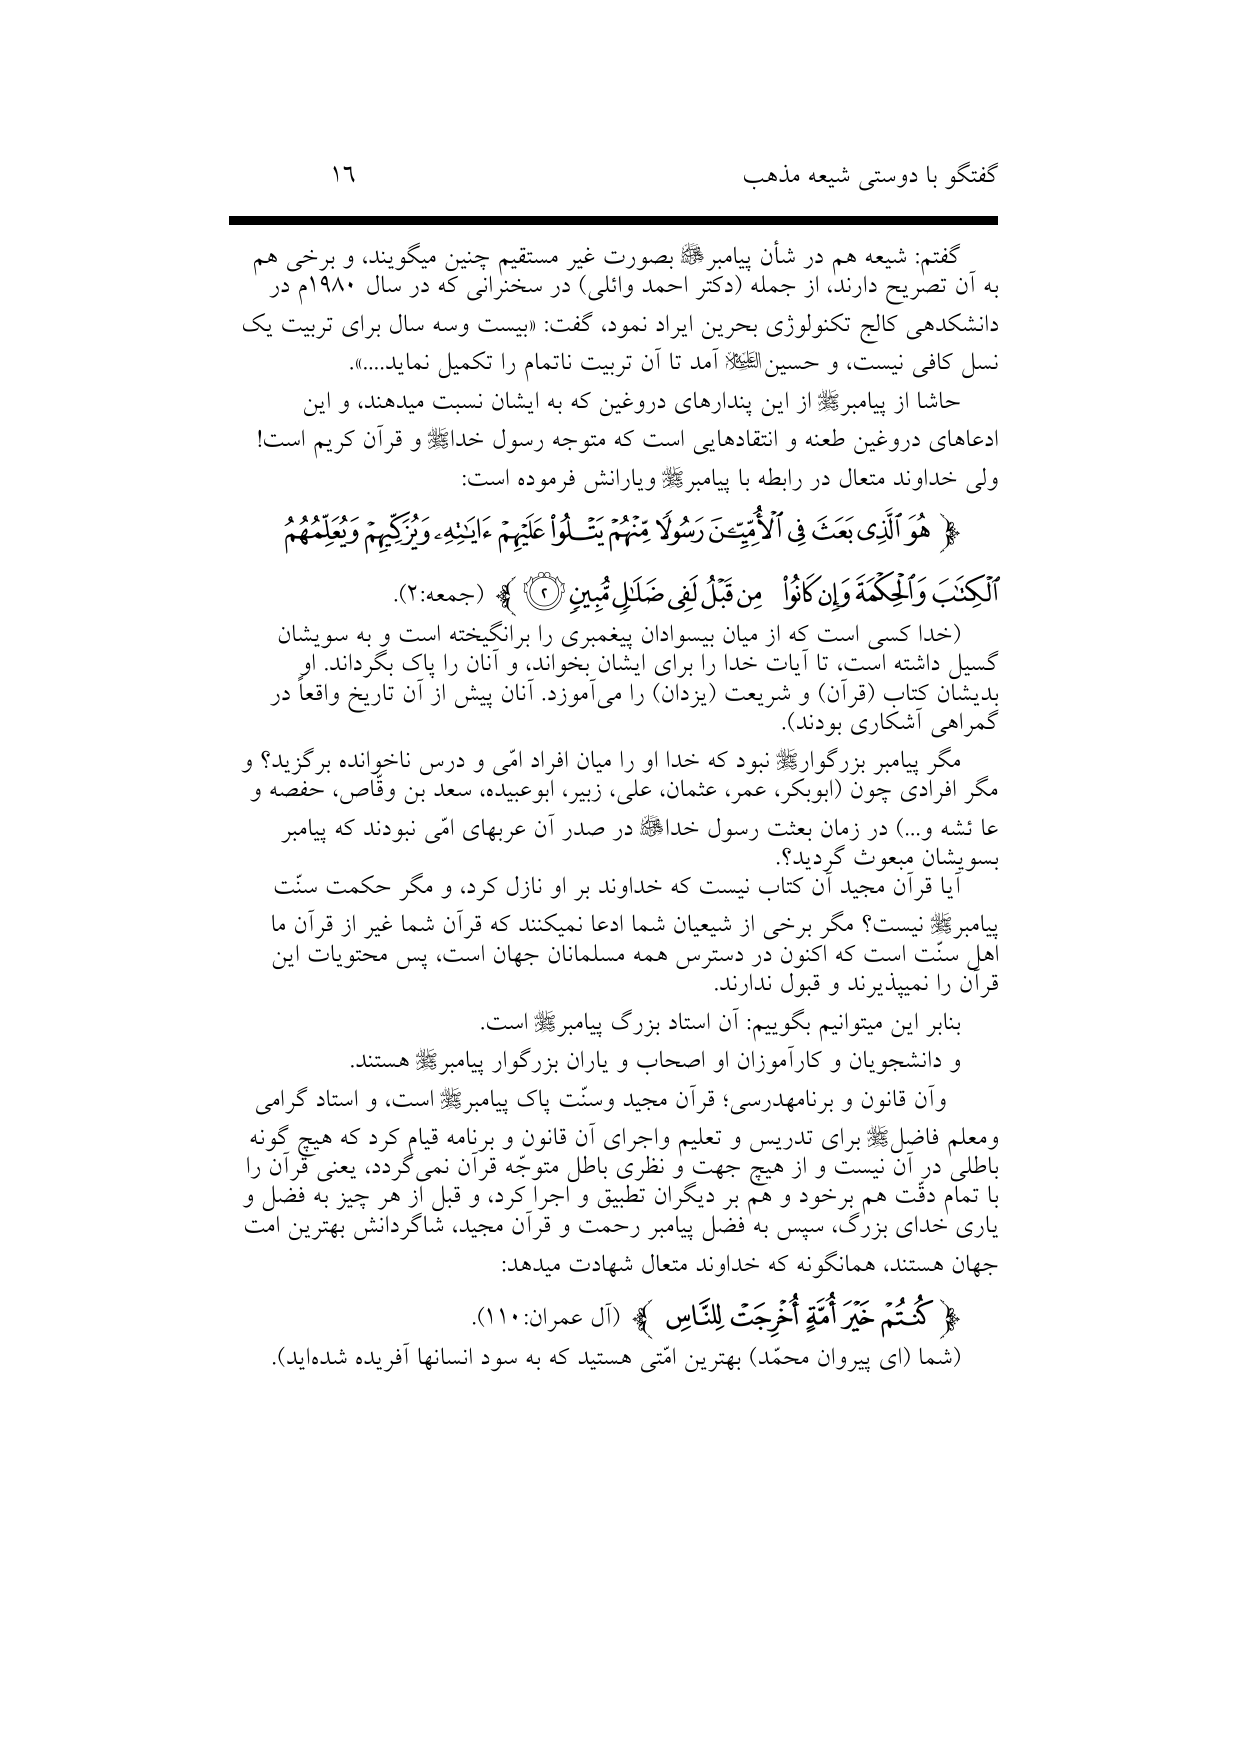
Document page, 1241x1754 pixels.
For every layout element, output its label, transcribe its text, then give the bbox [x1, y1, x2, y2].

text آیا قرآن مجید آن کتاب نیست که خداوند بر او نازل کرد، و مگر حکمت سنّت پیامبر نیست؟ مگر برخی از شیعیان شما ادعا نمی‏کنند که قرآن شما غیر از قرآن ما اهل سنّت است که اکنون در دسترس همه مسلمانان جهان است، پس محتویات این قرآن را نمی‏پذیرند و قبول ندارند. [236, 876, 998, 1002]
text وآن قانون و برنامه‏درسی؛ قرآن مجید وسنّت پاک پیامبر است، و استاد گرامی ومعلم فاضل برای تدریس و تعلیم واجرای آن قانون و برنامه قیام کرد که هيچ گونه باطلي در آن نیست و از هيچ جهت و نظري باطل متوجّه قرآن نمي‌گردد، یعنی قرآن را با تمام دقّت هم برخود و هم بر دیگران تطبیق و اجرا کرد، و قبل از هر چیز به فضل و یاری خدای بزرگ، سپس به فضل پیامبر رحمت و قرآن مجید، شاگردانش بهترین امت جهان هستند، همانگونه که خداوند متعال شهادت می‏دهد: [236, 1079, 998, 1283]
text (خدا كسي است كه از ميان بيسوادان پيغمبري را برانگيخته است و به سويشان گسيل داشته است، تا آيات خدا را براي ايشان بخواند، و آنان را پاك بگرداند. او بديشان كتاب (قرآن) و شريعت (يزدان) را مي‌آموزد. آنان پيش از آن تاريخ واقعاً در گمراهي آشكاري بودند). [236, 624, 998, 741]
text و دانشجویان و کارآموزان او اصحاب و یاران بزرگوار پیامبر هستند. [236, 1041, 998, 1079]
text بنابر این می‏توانیم بگوییم: آن استاد بزرگ پیامبر است. [236, 1002, 998, 1041]
text گفتم: شیعه هم در شأن پیامبر بصورت غیر مستقیم چنین می‏گویند، و برخی هم به آن تصریح دارند، از جمله (دکتر احمد وائلی) در سخنرانی که در سال 1980م در دانشکده‏ی کالج تکنولوژی بحرین ایراد نمود، گفت: «بیست وسه سال برای تربیت یک نسل کافی نیست، و حسین آمد تا آن تربیت ناتمام را تکمیل نماید....». [236, 236, 998, 381]
text مگر پیامبر بزرگوار نبود که خدا او را میان افراد امّی و درس ناخوانده برگزید؟ و مگر افرادی چون (ابوبکر، عمر، عثمان، علی، زبیر، ابوعبیده، سعد بن وقّاص، حفصه و عا ئشه و...) در زمان بعثت رسول خدا در صدر آن عرب‏های امّی‏ نبودند که پیامبر بسویشان مبعوث گردید؟. [236, 741, 998, 876]
text حاشا از پیامبر از این پندارهای دروغین که به ایشان نسبت می‏دهند، و این ادعاهای دروغین طعنه و انتقادهایی است که متوجه رسول خدا و قرآن کریم است! ولی خداوند متعال در رابطه با پیامبر ویارانش فرموده است: [236, 381, 998, 497]
text ﭽ ﭞ ﭟ ﭠ ﭡ ﭢ ﭣ ﭤ ﭥ ﭦ ﭧ ﭨ ﭩ ﭪ ﭫ ﭬ ﭭ ﭮ ﭯ ﭰ ﭱ ﭲ ﭳ ﭼ (جمعه:2). [236, 497, 998, 624]
text ﭽ ﭞ ﭟ ﭠ ﭡ ﭢ ﭼ (آل عمران:110).‏ [236, 1283, 998, 1347]
text (شما (اي پيروان محمّد) بهترين امّتي هستيد كه به سود انسانها آفريده شده‌ايد). [236, 1347, 998, 1376]
